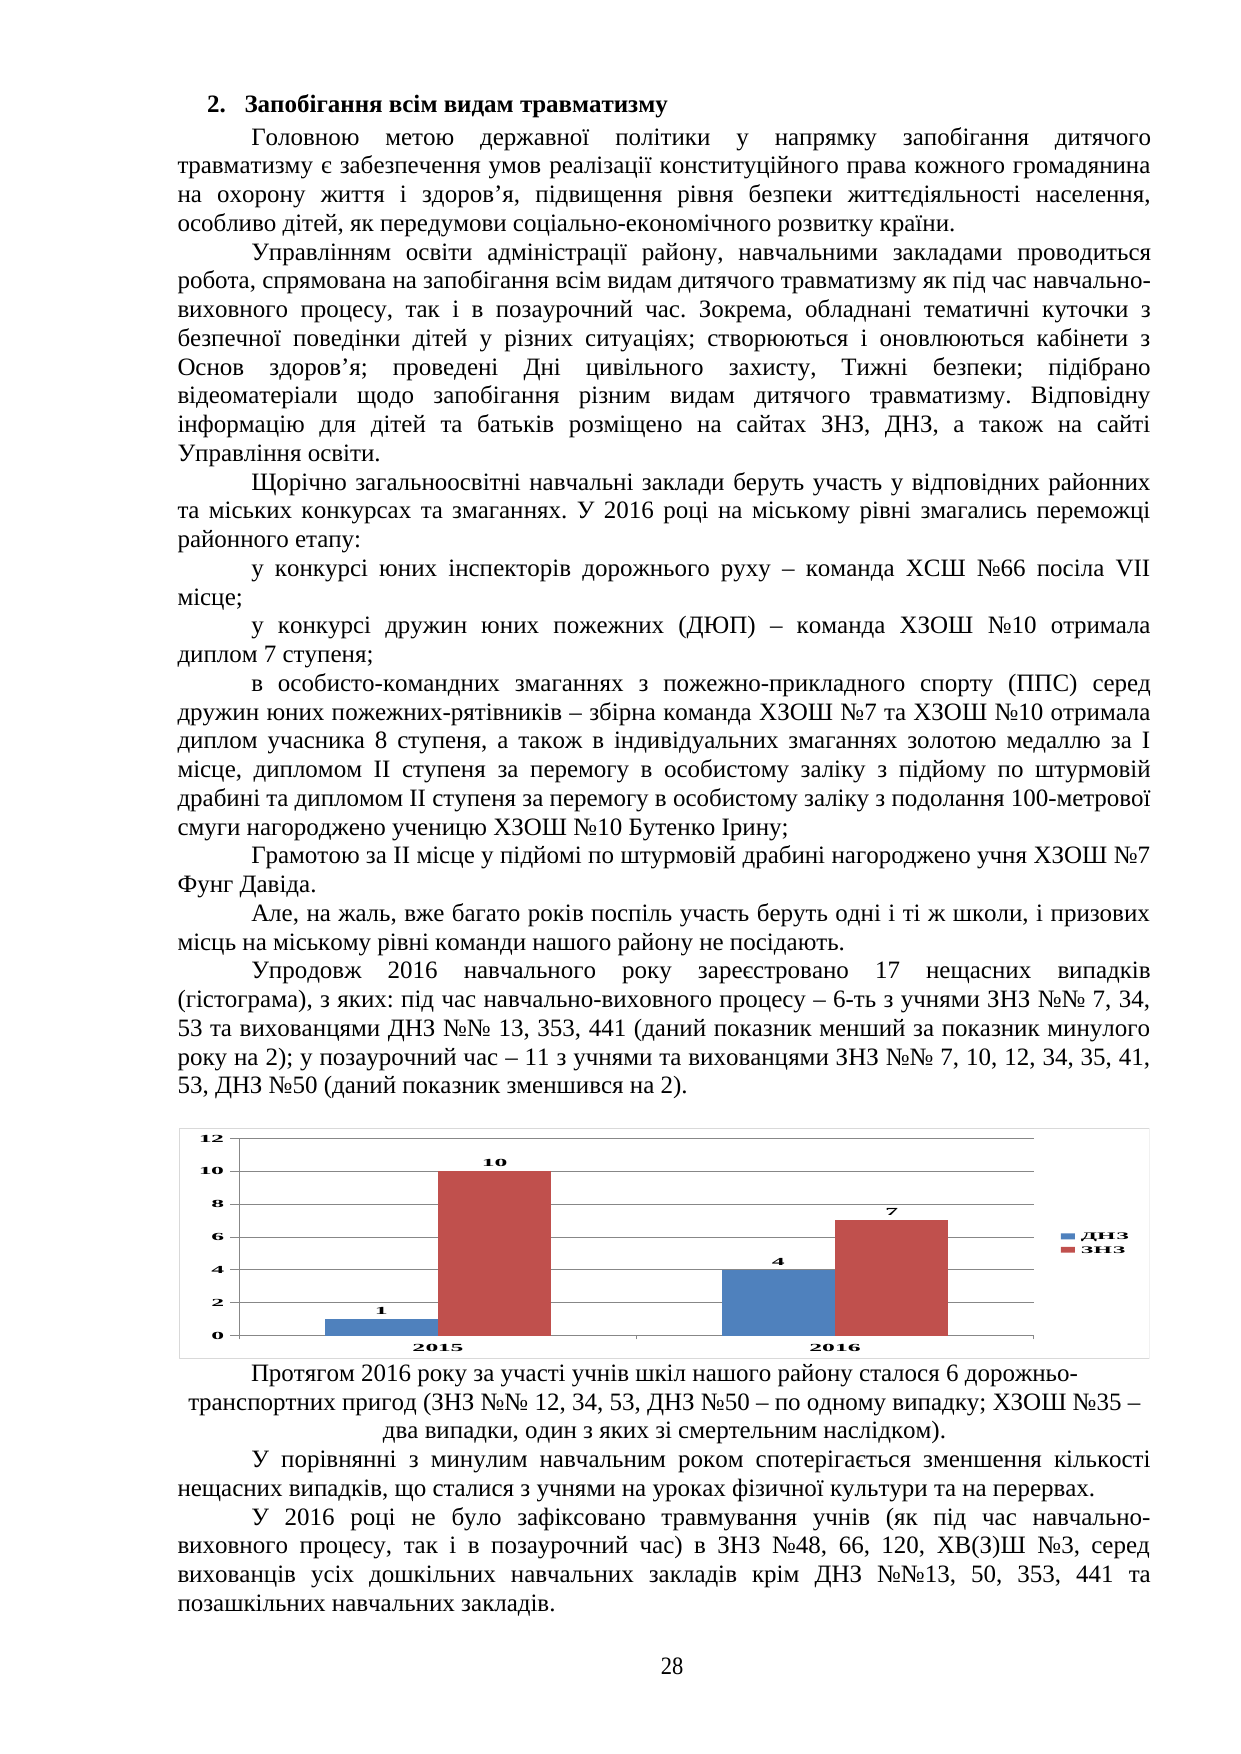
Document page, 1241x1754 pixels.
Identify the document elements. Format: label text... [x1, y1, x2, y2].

list Упродовж 2016 навчального року зареєстровано 17 нещасних випадків (гістограма), з яких: під час навчально-виховного процесу – 6-ть з учнями ЗНЗ №№ 7, 34, 53 та вихованцями ДНЗ №№ 13, 353, 441 (даний показник менший за показник минулого року на 2); у позаурочний час – 11 з учнями та вихованцями ЗНЗ №№ 7, 10, 12, 34, 35, 41, 53, ДНЗ №50 (даний показник зменшився на 2). [177, 955, 1152, 1099]
list Але, на жаль, вже багато років поспіль участь беруть одні і ті ж школи, і призових місць на міському рівні команди нашого району не посідають. [177, 898, 1152, 955]
list Щорічно загальноосвітні навчальні заклади беруть участь у відповідних районних та міських конкурсах та змаганнях. У 2016 році на міському рівні змагались переможці районного етапу: [177, 467, 1152, 553]
list у конкурсі дружин юних пожежних (ДЮП) – команда ХЗОШ №10 отримала диплом 7 ступеня; [177, 610, 1152, 668]
list Запобігання всім видам травматизму [207, 89, 1152, 117]
list Управлінням освіти адміністрації району, навчальними закладами проводиться робота, спрямована на запобігання всім видам дитячого травматизму як під час навчально-виховного процесу, так і в позаурочний час. Зокрема, обладнані тематичні куточки з безпечної поведінки дітей у різних ситуаціях; створюються і оновлюються кабінети з Основ здоров’я; проведені Дні цивільного захисту, Тижні безпеки; підібрано відеоматеріали щодо запобігання різним видам дитячого травматизму. Відповідну інформацію для дітей та батьків розміщено на сайтах ЗНЗ, ДНЗ, а також на сайті Управління освіти. [177, 237, 1152, 467]
list Протягом 2016 року за участі учнів шкіл нашого району сталося 6 дорожньо-транспортних пригод (ЗНЗ №№ 12, 34, 53, ДНЗ №50 – по одному випадку; ХЗОШ №35 – два випадки, один з яких зі смертельним наслідком). [177, 1358, 1152, 1444]
list У порівнянні з минулим навчальним роком спотерігається зменшення кількості нещасних випадків, що сталися з учнями на уроках фізичної культури та на перервах. [177, 1444, 1152, 1502]
list Головною метою державної політики у напрямку запобігання дитячого травматизму є забезпечення умов реалізації конституційного права кожного громадянина на охорону життя і здоров’я, підвищення рівня безпеки життєдіяльності населення, особливо дітей, як передумови соціально-економічного розвитку країни. [177, 122, 1152, 237]
list у конкурсі юних інспекторів дорожнього руху – команда ХСШ №66 посіла VІІ місце; [177, 553, 1152, 610]
list Грамотою за ІІ місце у підйомі по штурмовій драбині нагороджено учня ХЗОШ №7 Фунг Давіда. [177, 840, 1152, 898]
list в особисто-командних змаганнях з пожежно-прикладного спорту (ППС) серед дружин юних пожежних-рятівників – збірна команда ХЗОШ №7 та ХЗОШ №10 отримала диплом учасника 8 ступеня, а також в індивідуальних змаганнях золотою медаллю за І місце, дипломом ІІ ступеня за перемогу в особистому заліку з підйому по штурмовій драбині та дипломом ІІ ступеня за перемогу в особистому заліку з подолання 100-метрової смуги нагороджено ученицю ХЗОШ №10 Бутенко Ірину; [177, 668, 1152, 840]
list У 2016 році не було зафіксовано травмування учнів (як під час навчально-виховного процесу, так і в позаурочний час) в ЗНЗ №48, 66, 120, ХВ(З)Ш №3, серед вихованців усіх дошкільних навчальних закладів крім ДНЗ №№13, 50, 353, 441 та позашкільних навчальних закладів. [177, 1502, 1152, 1617]
